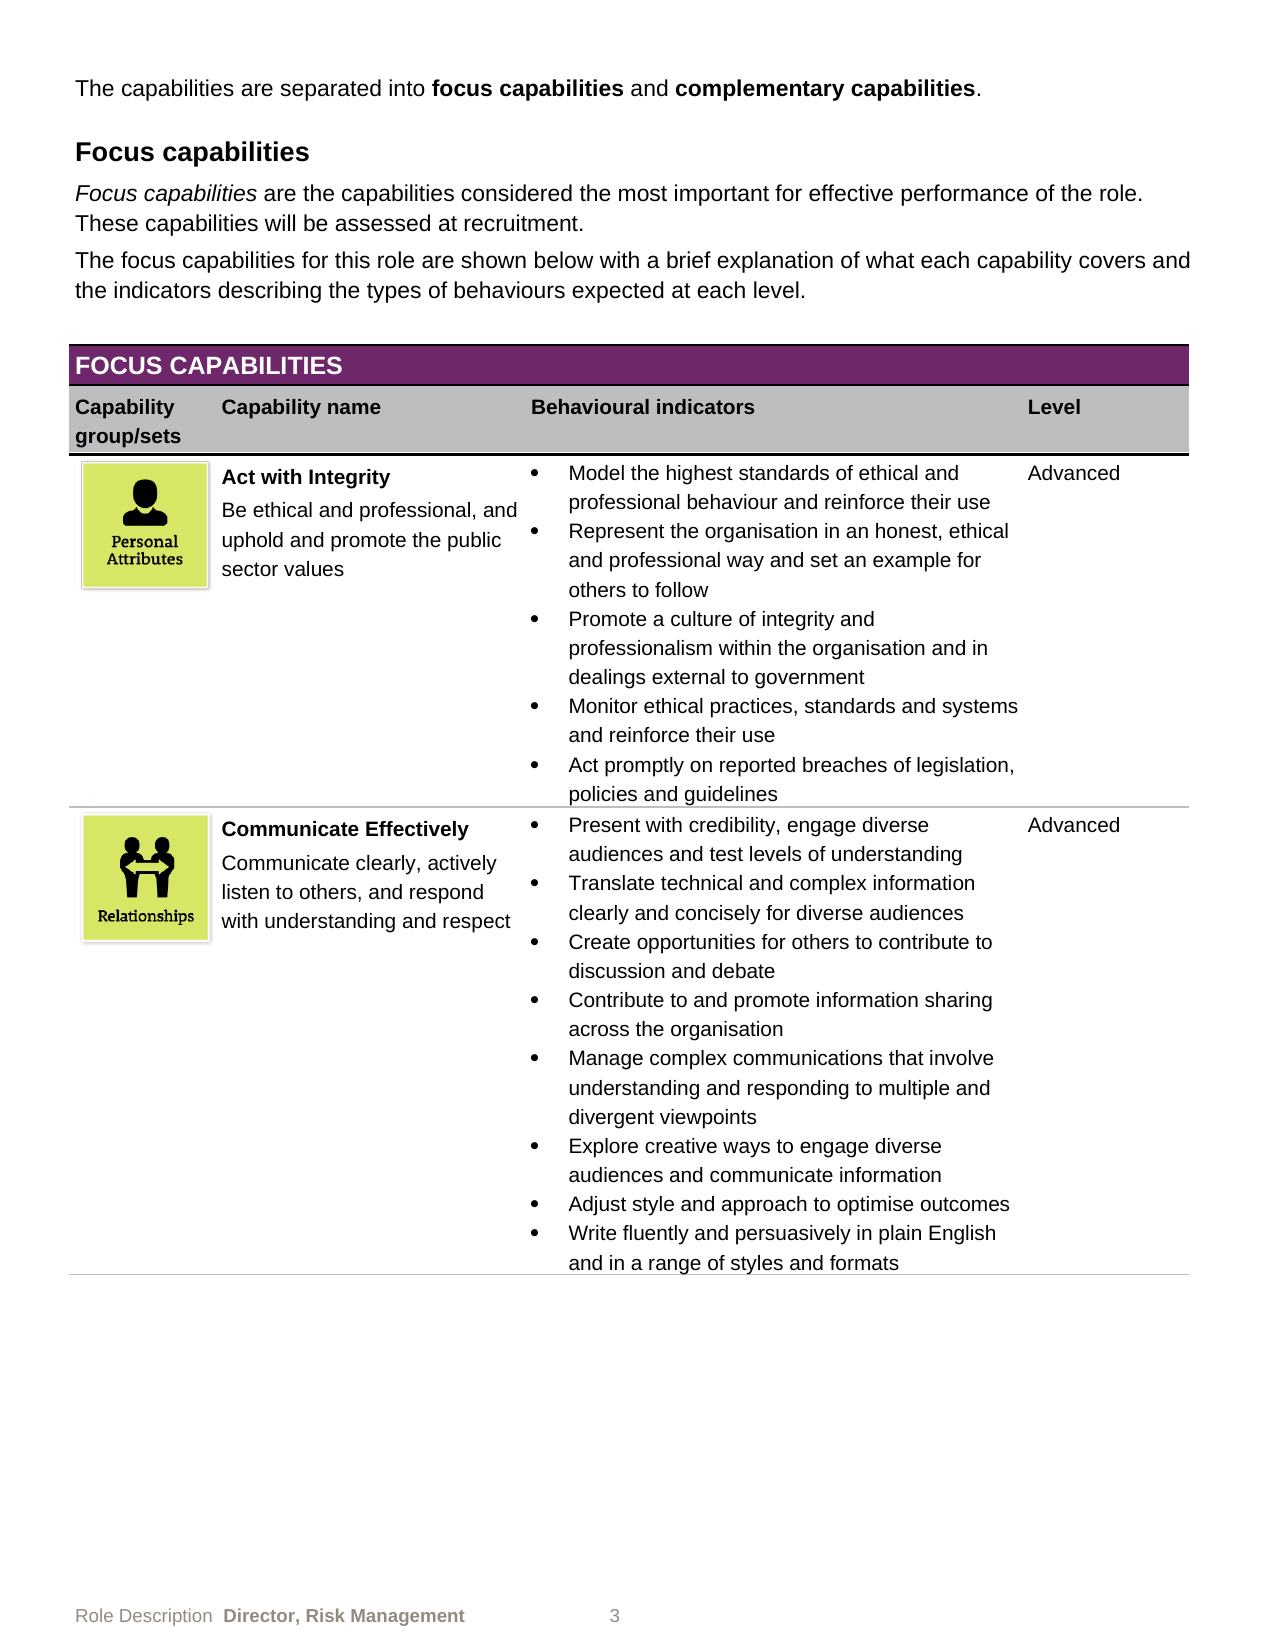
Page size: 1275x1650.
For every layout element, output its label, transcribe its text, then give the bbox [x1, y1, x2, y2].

table_cell Advanced [1022, 808, 1189, 1274]
table_cell [69, 808, 216, 1274]
table_cell Capability group/sets [69, 386, 216, 452]
subtitle Focus capabilities [75, 126, 1200, 168]
text The capabilities are separated into focus capabilities and complementary capabilities. [75, 75, 1200, 101]
table_cell Capability name [216, 386, 516, 452]
table_cell Behavioural indicators [525, 386, 1022, 452]
picture [75, 455, 215, 595]
table_cell [516, 386, 525, 452]
table_cell [69, 456, 216, 806]
table_cell Model the highest standards of ethical and professional behaviour and reinforce their use Represent the organisation in an honest, ethical and professional way and set an example for others to follow Promote a culture of integrity and professionalism within the organisation and in dealings external to government Monitor ethical practices, standards and systems and reinforce their use Act promptly on reported breaches of legislation, policies and guidelines [525, 456, 1022, 806]
table_cell Act with Integrity Be ethical and professional, and uphold and promote the public sector values [216, 456, 525, 806]
table_cell Present with credibility, engage diverse audiences and test levels of understanding Translate technical and complex information clearly and concisely for diverse audiences Create opportunities for others to contribute to discussion and debate Contribute to and promote information sharing across the organisation Manage complex communications that involve understanding and responding to multiple and divergent viewpoints Explore creative ways to engage diverse audiences and communicate information Adjust style and approach to optimise outcomes Write fluently and persuasively in plain English and in a range of styles and formats [525, 808, 1022, 1274]
picture [75, 807, 216, 948]
table_cell Level [1022, 386, 1189, 452]
table_cell Advanced [1022, 456, 1189, 806]
text Focus capabilities are the capabilities considered the most important for effective performance of the role. These capabilities will be assessed at recruitment. [75, 180, 1200, 237]
table_cell Communicate Effectively Communicate clearly, actively listen to others, and respond with understanding and respect [216, 808, 525, 1274]
text The focus capabilities for this role are shown below with a brief explanation of what each capability covers and the indicators describing the types of behaviours expected at each level. [75, 247, 1200, 304]
table_header FOCUS CAPABILITIES [69, 346, 1189, 384]
